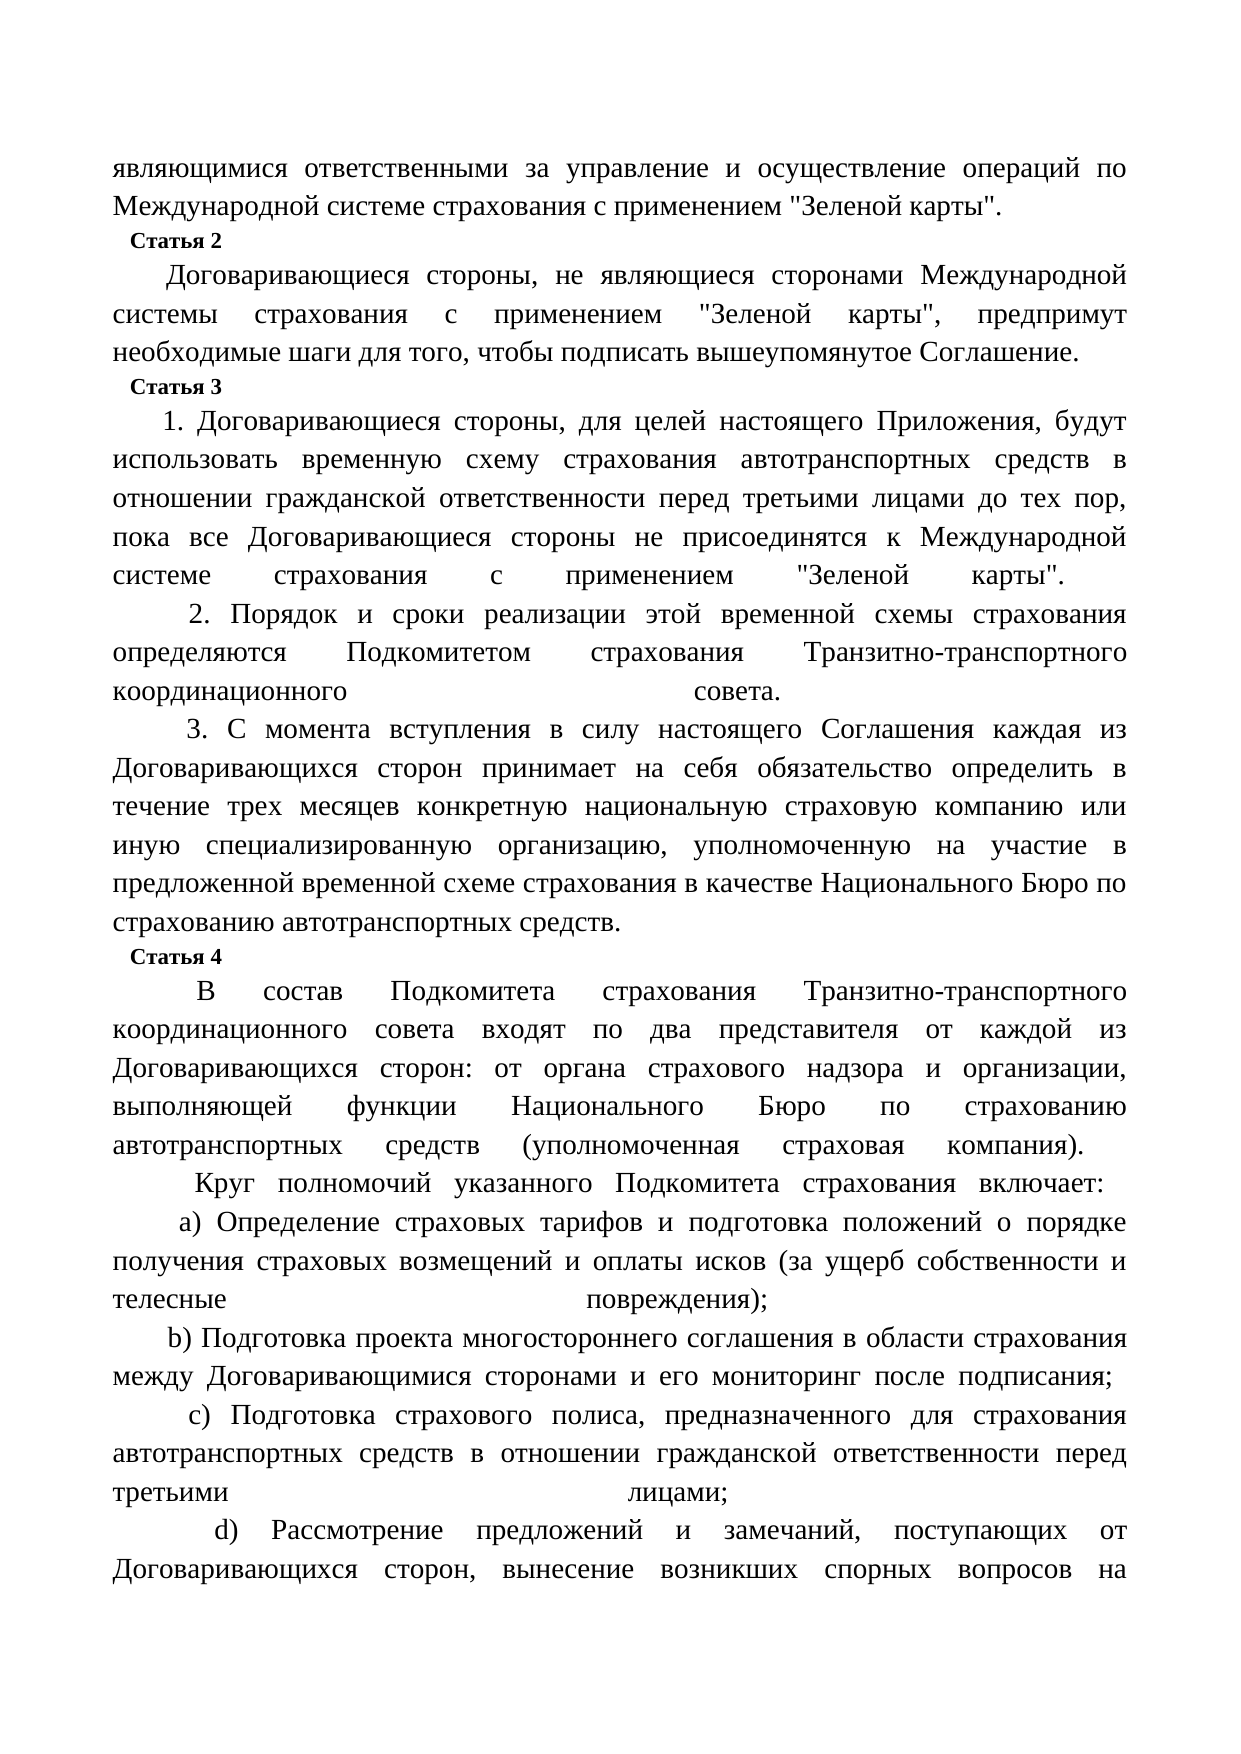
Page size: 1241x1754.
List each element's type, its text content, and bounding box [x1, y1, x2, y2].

text 1. Договаривающиеся стороны, для целей настоящего Приложения, будут использовать временную схему страхования автотранспортных средств в отношении гражданской ответственности перед третьими лицами до тех пор, пока все Договаривающиеся стороны не присоединятся к Международной системе страхования с применением "Зеленой карты". 2. Порядок и сроки реализации этой временной схемы страхования определяются Подкомитетом страхования Транзитно-транспортного координационного совета. 3. С момента вступления в силу настоящего Соглашения каждая из Договаривающихся сторон принимает на себя обязательство определить в течение трех месяцев конкретную национальную страховую компанию или иную специализированную организацию, уполномоченную на участие в предложенной временной схеме страхования в качестве Национального Бюро по страхованию автотранспортных средств. [112, 403, 1128, 938]
text Статья 4 [112, 943, 1128, 969]
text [112, 973, 1128, 1584]
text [112, 150, 1128, 222]
text Статья 2 [112, 227, 1128, 253]
text Статья 3 [112, 373, 1128, 399]
text Договаривающиеся стороны, не являющиеся сторонами Международной системы страхования с применением "Зеленой карты", предпримут необходимые шаги для того, чтобы подписать вышеупомянутое Соглашение. [112, 257, 1128, 368]
